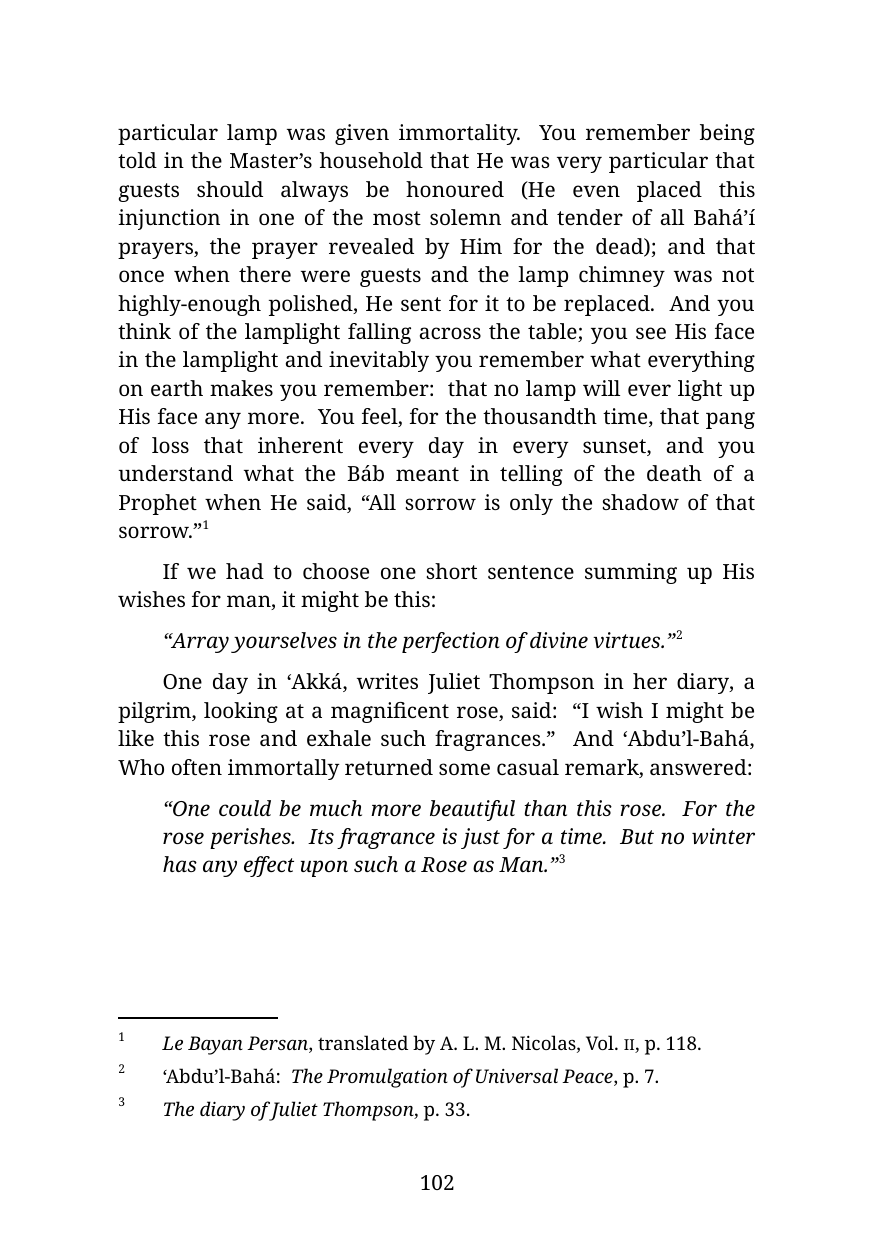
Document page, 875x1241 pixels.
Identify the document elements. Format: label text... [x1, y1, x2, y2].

text If we had to choose one short sentence summing up His wishes for man, it might be this: [118, 557, 756, 614]
text “One could be much more beautiful than this rose. For the rose perishes. Its fragrance is just for a time. But no winter has any effect upon such a Rose as Man.” [162, 794, 756, 879]
text One day in ‘Akká, writes Juliet Thompson in her diary, a pilgrim, looking at a magnificent rose, said: “I wish I might be like this rose and exhale such fragrances.” And ‘Abdu’l-Bahá, Who often immortally returned some casual remark, answered: [118, 667, 756, 781]
text “Array yourselves in the perfection of divine virtues.” [162, 627, 756, 655]
text particular lamp was given immortality. You remember being told in the Master’s household that He was very particular that guests should always be honoured (He even placed this injunction in one of the most solemn and tender of all Bahá’í prayers, the prayer revealed by Him for the dead); and that once when there were guests and the lamp chimney was not highly-enough polished, He sent for it to be replaced. And you think of the lamplight falling across the table; you see His face in the lamplight and inevitably you remember what everything on earth makes you remember: that no lamp will ever light up His face any more. You feel, for the thousandth time, that pang of loss that inherent every day in every sunset, and you understand what the Báb meant in telling of the death of a Prophet when He said, “All sorrow is only the shadow of that sorrow.” [118, 118, 756, 545]
